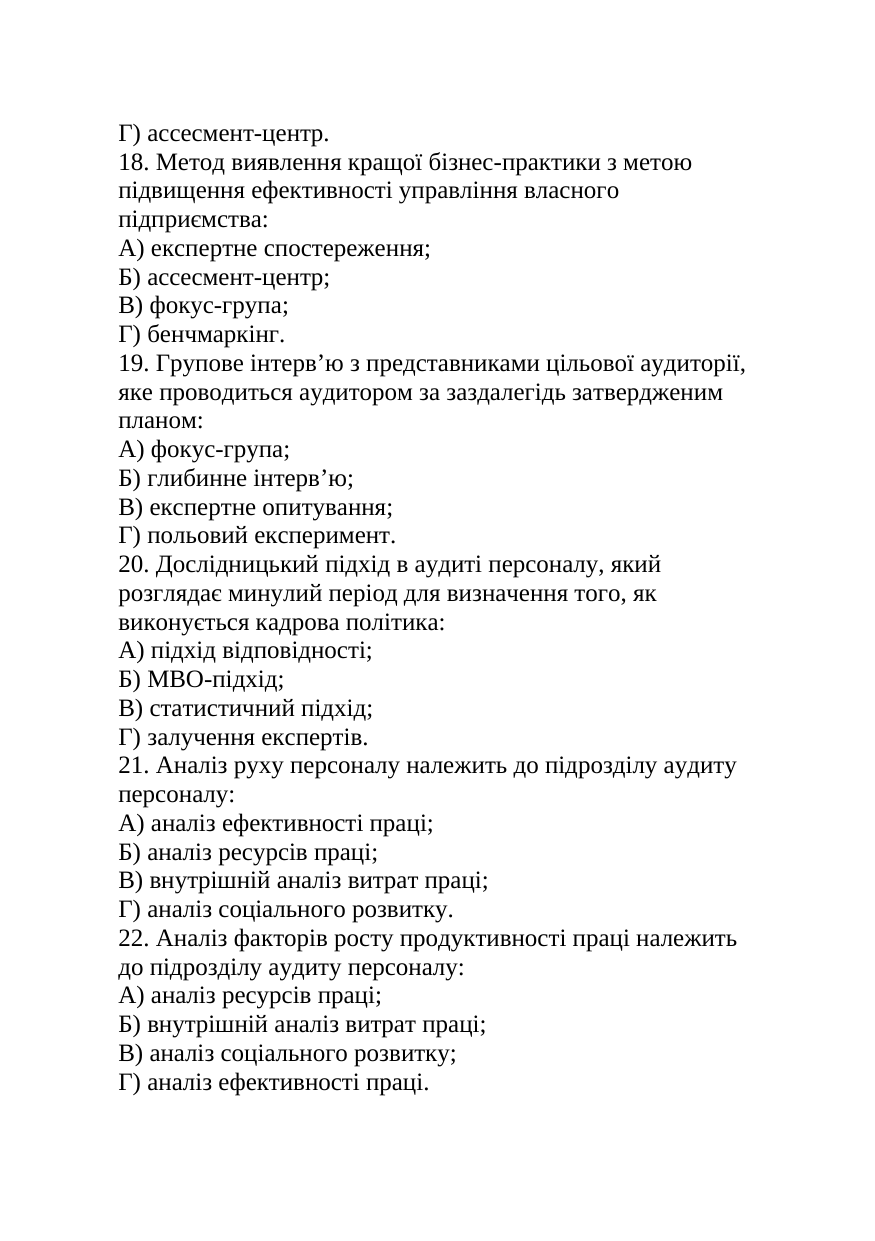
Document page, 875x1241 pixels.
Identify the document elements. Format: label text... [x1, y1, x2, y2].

text Б) внутрішній аналіз витрат праці; [118, 1009, 756, 1038]
text Г) бенчмаркінг. [118, 319, 756, 348]
text Г) аналіз ефективності праці. [118, 1067, 756, 1096]
text А) фокус-група; [118, 434, 756, 463]
text В) внутрішній аналіз витрат праці; [118, 866, 756, 894]
text В) аналіз соціального розвитку; [118, 1038, 756, 1067]
text А) аналіз ефективності праці; [118, 808, 756, 837]
text Г) польовий експеримент. [118, 521, 756, 549]
text А) підхід відповідності; [118, 636, 756, 664]
text А) експертне спостереження; [118, 233, 756, 262]
text Г) ассесмент-центр. [118, 118, 756, 147]
text Б) ассесмент-центр; [118, 262, 756, 291]
text 20. Дослідницький підхід в аудиті персоналу, який розглядає минулий період для визначення того, як виконується кадрова політика: [118, 549, 756, 636]
text Б) МВО-підхід; [118, 664, 756, 693]
text В) фокус-група; [118, 291, 756, 319]
text А) аналіз ресурсів праці; [118, 981, 756, 1009]
text 19. Групове інтерв’ю з представниками цільової аудиторії, яке проводиться аудитором за заздалегідь затвердженим планом: [118, 348, 756, 434]
text 22. Аналіз факторів росту продуктивності праці належить до підрозділу аудиту персоналу: [118, 923, 756, 981]
text 18. Метод виявлення кращої бізнес-практики з метою підвищення ефективності управління власного підприємства: [118, 147, 756, 233]
text 21. Аналіз руху персоналу належить до підрозділу аудиту персоналу: [118, 751, 756, 808]
text Б) глибинне інтерв’ю; [118, 463, 756, 492]
text Г) аналіз соціального розвитку. [118, 894, 756, 923]
text В) експертне опитування; [118, 492, 756, 521]
text Б) аналіз ресурсів праці; [118, 837, 756, 866]
text Г) залучення експертів. [118, 722, 756, 751]
text В) статистичний підхід; [118, 693, 756, 722]
